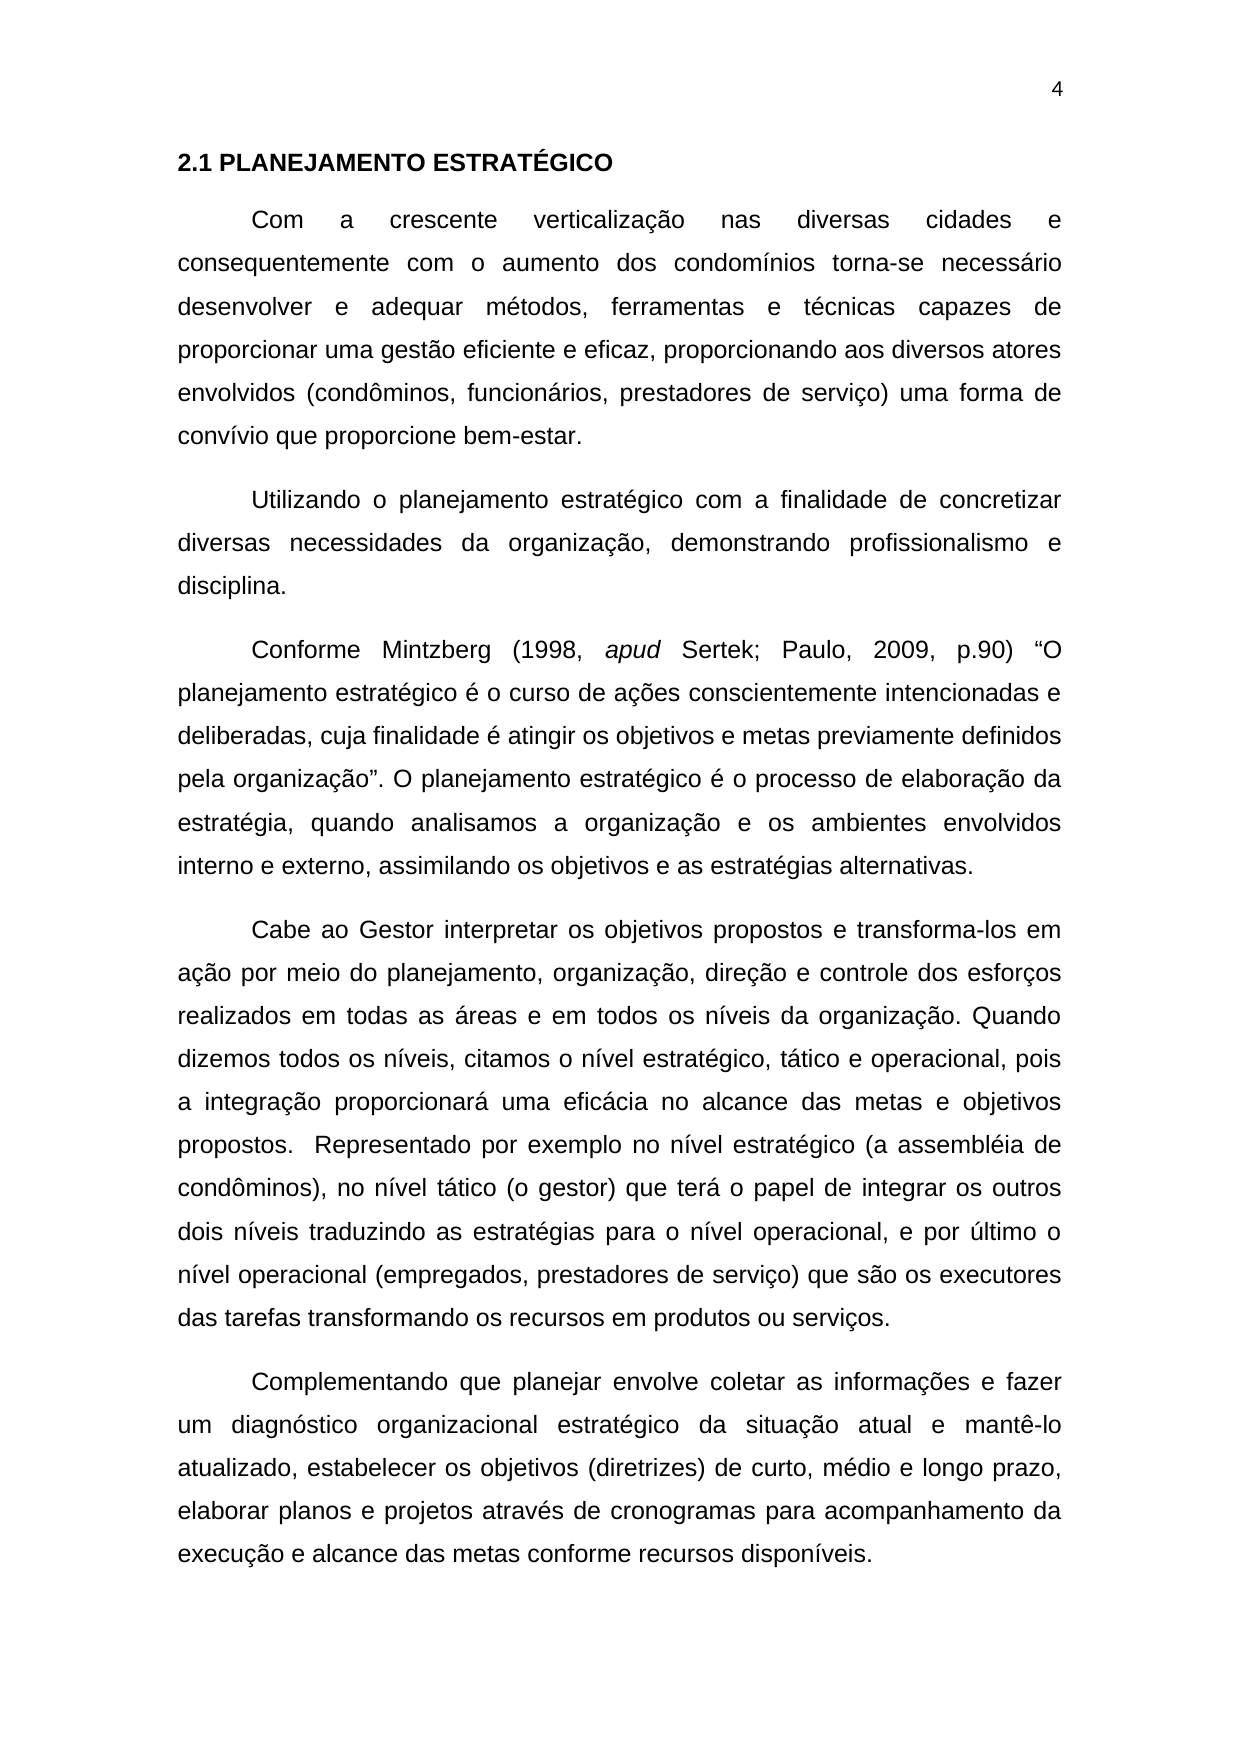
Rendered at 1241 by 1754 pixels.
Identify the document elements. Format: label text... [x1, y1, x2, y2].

text Complementando que planejar envolve coletar as informações e fazer um diagnóstico organizacional estratégico da situação atual e mantê-lo atualizado, estabelecer os objetivos (diretrizes) de curto, médio e longo prazo, elaborar planos e projetos através de cronogramas para acompanhamento da execução e alcance das metas conforme recursos disponíveis. [177, 1367, 1063, 1568]
text Com a crescente verticalização nas diversas cidades e consequentemente com o aumento dos condomínios torna-se necessário desenvolver e adequar métodos, ferramentas e técnicas capazes de proporcionar uma gestão eficiente e eficaz, proporcionando aos diversos atores envolvidos (condôminos, funcionários, prestadores de serviço) uma forma de convívio que proporcione bem-estar. [177, 205, 1063, 449]
text Conforme Mintzberg (1998, apud Sertek; Paulo, 2009, p.90) “O planejamento estratégico é o curso de ações conscientemente intencionadas e deliberadas, cuja finalidade é atingir os objetivos e metas previamente definidos pela organização”. O planejamento estratégico é o processo de elaboração da estratégia, quando analisamos a organização e os ambientes envolvidos interno e externo, assimilando os objetivos e as estratégias alternativas. [177, 635, 1063, 879]
text Cabe ao Gestor interpretar os objetivos propostos e transforma-los em ação por meio do planejamento, organização, direção e controle dos esforços realizados em todas as áreas e em todos os níveis da organização. Quando dizemos todos os níveis, citamos o nível estratégico, tático e operacional, pois a integração proporcionará uma eficácia no alcance das metas e objetivos propostos. Representado por exemplo no nível estratégico (a assembléia de condôminos), no nível tático (o gestor) que terá o papel de integrar os outros dois níveis traduzindo as estratégias para o nível operacional, e por último o nível operacional (empregados, prestadores de serviço) que são os executores das tarefas transformando os recursos em produtos ou serviços. [177, 914, 1063, 1331]
text 2.1 PLANEJAMENTO ESTRATÉGICO [177, 148, 1063, 176]
text Utilizando o planejamento estratégico com a finalidade de concretizar diversas necessidades da organização, demonstrando profissionalismo e disciplina. [177, 485, 1063, 600]
